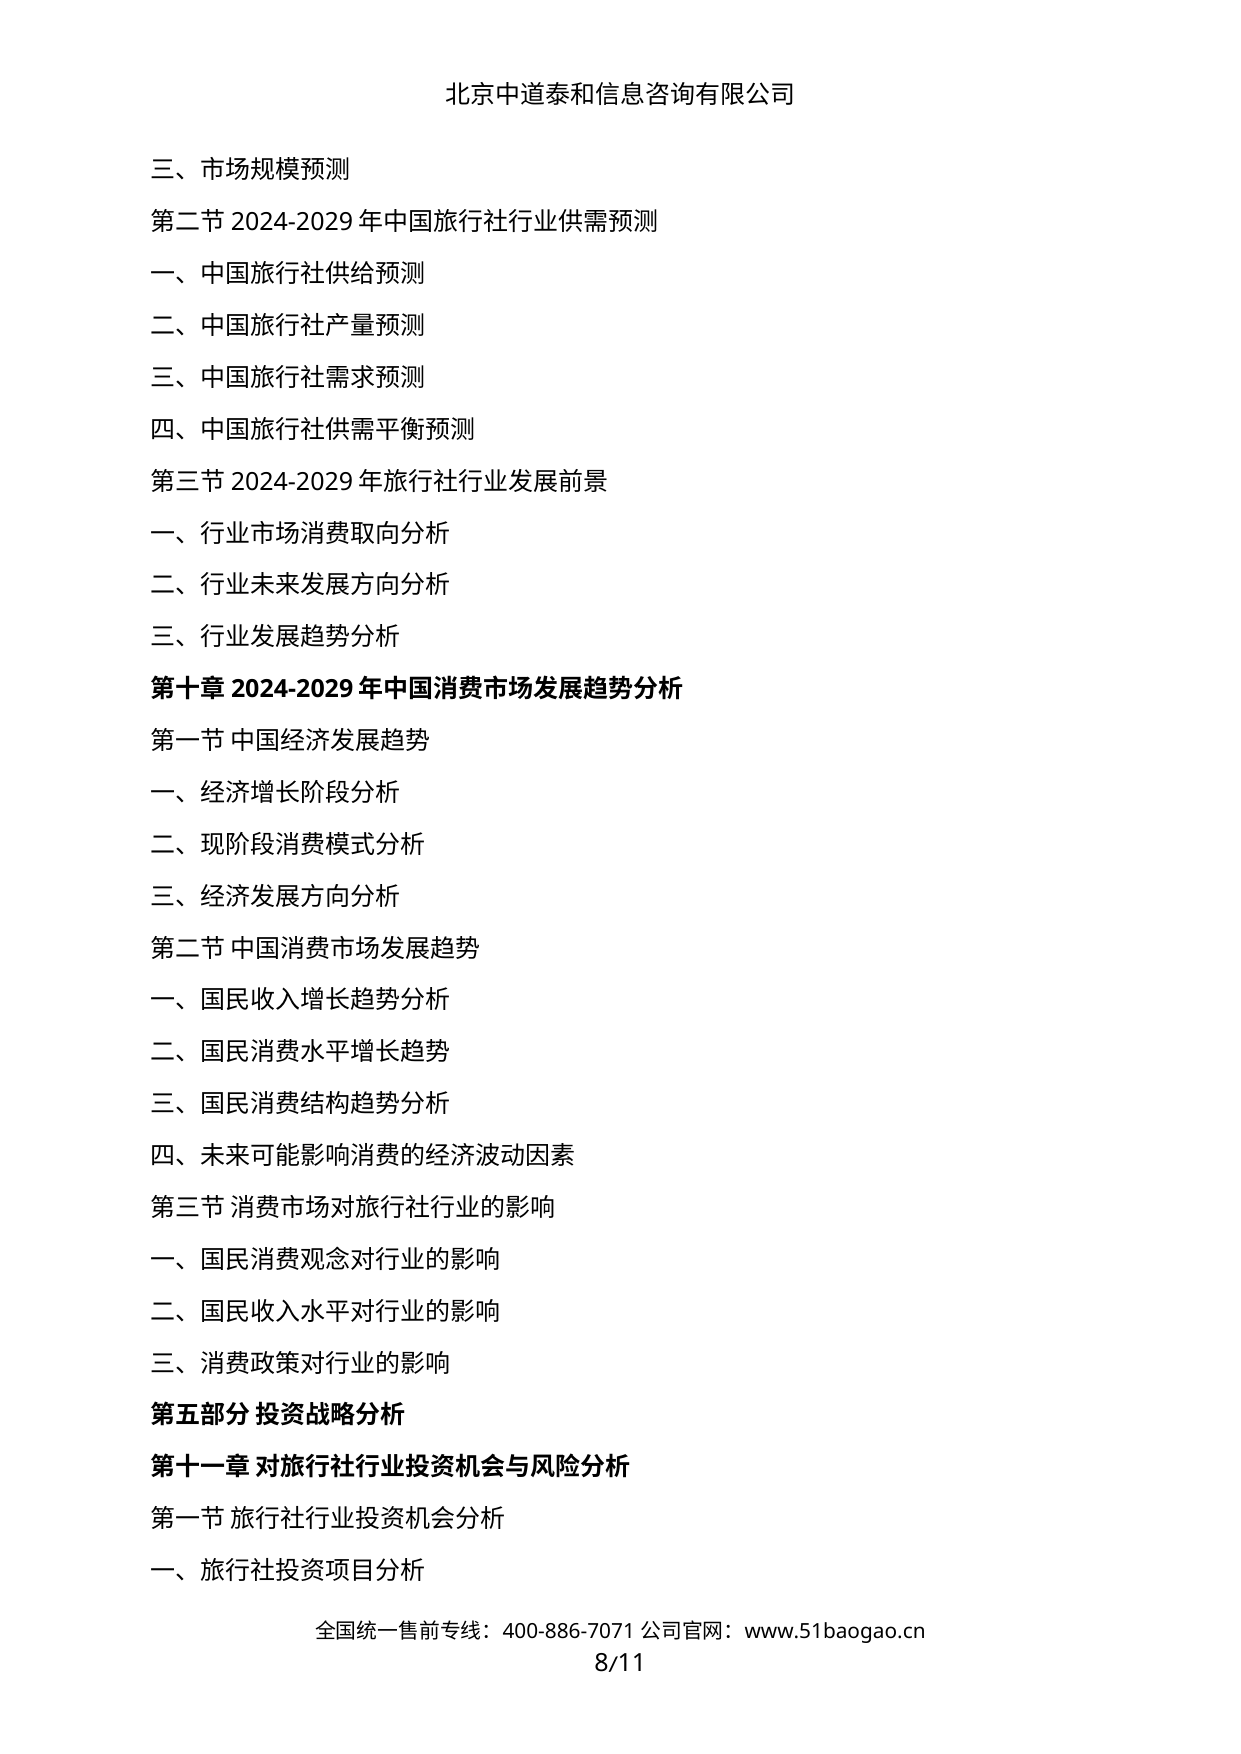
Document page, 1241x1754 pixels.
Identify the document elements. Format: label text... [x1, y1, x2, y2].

text 第十章 2024-2029年中国消费市场发展趋势分析 [150, 669, 1090, 705]
text 三、消费政策对行业的影响 [150, 1343, 1090, 1379]
text 一、经济增长阶段分析 [150, 772, 1090, 809]
text 第三节 消费市场对旅行社行业的影响 [150, 1187, 1090, 1224]
text 三、国民消费结构趋势分析 [150, 1084, 1090, 1120]
text 三、中国旅行社需求预测 [150, 357, 1090, 394]
text 四、未来可能影响消费的经济波动因素 [150, 1136, 1090, 1172]
text 第一节 中国经济发展趋势 [150, 721, 1090, 757]
text 二、现阶段消费模式分析 [150, 824, 1090, 861]
text 第十一章 对旅行社行业投资机会与风险分析 [150, 1447, 1090, 1483]
text 第三节 2024-2029年旅行社行业发展前景 [150, 461, 1090, 497]
text 一、国民收入增长趋势分析 [150, 980, 1090, 1016]
text 第一节 旅行社行业投资机会分析 [150, 1499, 1090, 1535]
text 二、国民收入水平对行业的影响 [150, 1291, 1090, 1327]
text 第五部分 投资战略分析 [150, 1395, 1090, 1431]
text 二、国民消费水平增长趋势 [150, 1032, 1090, 1068]
text 一、旅行社投资项目分析 [150, 1551, 1090, 1587]
text 三、经济发展方向分析 [150, 876, 1090, 912]
text 一、国民消费观念对行业的影响 [150, 1239, 1090, 1276]
text 四、中国旅行社供需平衡预测 [150, 409, 1090, 446]
text 三、行业发展趋势分析 [150, 617, 1090, 653]
text 二、中国旅行社产量预测 [150, 306, 1090, 342]
text 第二节 中国消费市场发展趋势 [150, 928, 1090, 964]
text 三、市场规模预测 [150, 150, 1090, 186]
text 二、行业未来发展方向分析 [150, 565, 1090, 601]
text 一、行业市场消费取向分析 [150, 513, 1090, 549]
text 一、中国旅行社供给预测 [150, 254, 1090, 290]
text 第二节 2024-2029年中国旅行社行业供需预测 [150, 202, 1090, 238]
